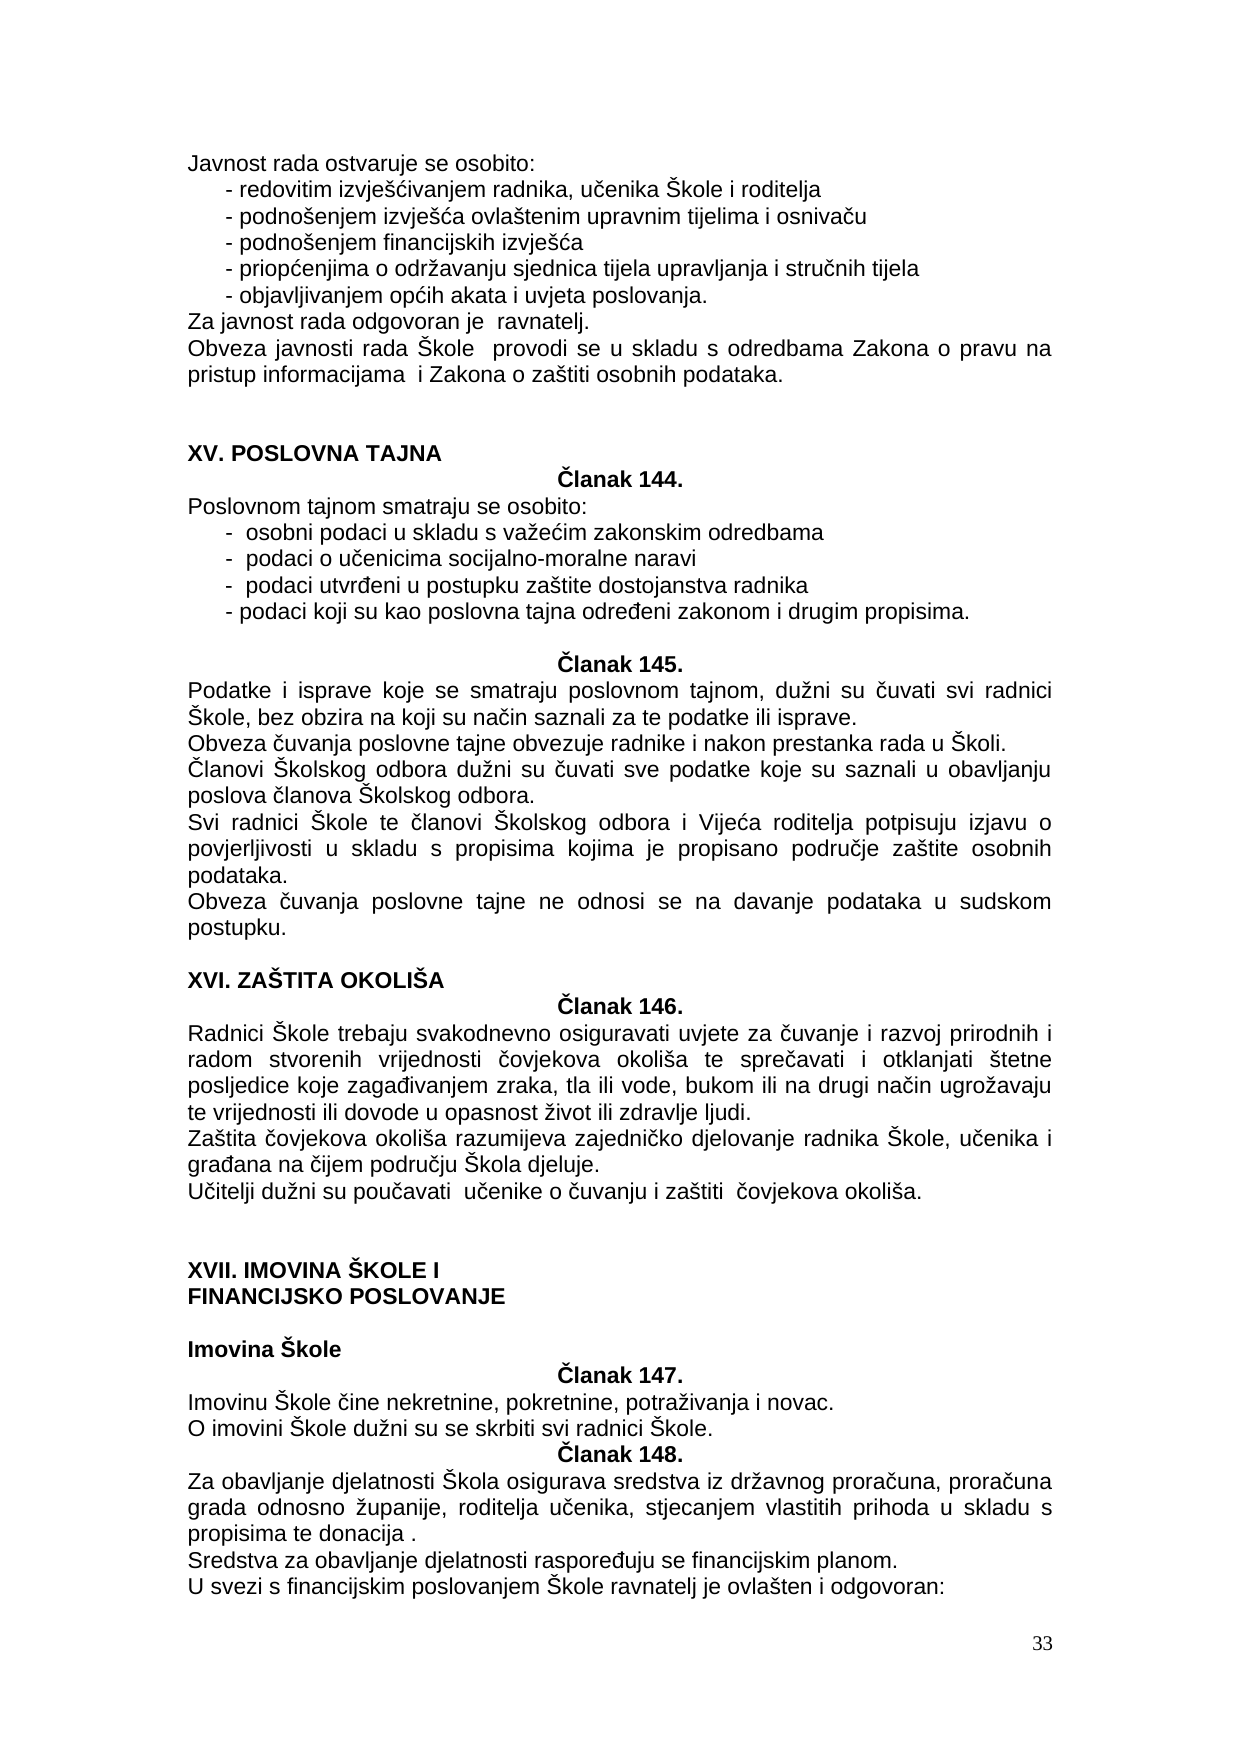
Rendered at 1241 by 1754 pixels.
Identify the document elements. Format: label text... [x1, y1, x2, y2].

text Obveza javnosti rada Škole provodi se u skladu s odredbama Zakona o pravu na pristup informacijama i Zakona o zaštiti osobnih podataka. [187, 334, 1053, 387]
text Podatke i isprave koje se smatraju poslovnom tajnom, dužni su čuvati svi radnici Škole, bez obzira na koji su način saznali za te podatke ili isprave. [187, 677, 1053, 730]
text - objavljivanjem općih akata i uvjeta poslovanja. [225, 282, 1053, 308]
text Članovi Školskog odbora dužni su čuvati sve podatke koje su saznali u obavljanju poslova članova Školskog odbora. [187, 756, 1053, 809]
text Učitelji dužni su poučavati učenike o čuvanju i zaštiti čovjekova okoliša. [187, 1178, 1053, 1204]
text Imovinu Škole čine nekretnine, pokretnine, potraživanja i novac. [187, 1389, 1053, 1415]
text Imovina Škole [187, 1336, 1053, 1362]
text Zaštita čovjekova okoliša razumijeva zajedničko djelovanje radnika Škole, učenika i građana na čijem području Škola djeluje. [187, 1125, 1053, 1178]
text Obveza čuvanja poslovne tajne obvezuje radnike i nakon prestanka rada u Školi. [187, 730, 1053, 756]
text Članak 144. [187, 466, 1053, 493]
text O imovini Škole dužni su se skrbiti svi radnici Škole. [187, 1415, 1053, 1441]
text Sredstva za obavljanje djelatnosti raspoređuju se financijskim planom. [187, 1547, 1053, 1573]
text Članak 147. [187, 1362, 1053, 1389]
text - osobni podaci u skladu s važećim zakonskim odredbama [225, 519, 1053, 545]
text Obveza čuvanja poslovne tajne ne odnosi se na davanje podataka u sudskom postupku. [187, 888, 1053, 941]
text - podnošenjem financijskih izvješća [225, 229, 1053, 255]
text - redovitim izvješćivanjem radnika, učenika Škole i roditelja [225, 176, 1053, 203]
text XVII. IMOVINA ŠKOLE I [187, 1257, 1053, 1283]
text Članak 148. [187, 1441, 1053, 1468]
text - podaci utvrđeni u postupku zaštite dostojanstva radnika [225, 572, 1053, 598]
text - podaci koji su kao poslovna tajna određeni zakonom i drugim propisima. [225, 598, 1053, 624]
text - podaci o učenicima socijalno-moralne naravi [225, 545, 1053, 572]
text Članak 146. [187, 993, 1053, 1020]
text Za javnost rada odgovoran je ravnatelj. [187, 308, 1053, 334]
text - podnošenjem izvješća ovlaštenim upravnim tijelima i osnivaču [225, 203, 1053, 229]
text Javnost rada ostvaruje se osobito: [187, 150, 1053, 176]
text Poslovnom tajnom smatraju se osobito: [187, 493, 1053, 519]
text Svi radnici Škole te članovi Školskog odbora i Vijeća roditelja potpisuju izjavu o povjerljivosti u skladu s propisima kojima je propisano područje zaštite osobnih podataka. [187, 809, 1053, 888]
text Članak 145. [187, 651, 1053, 677]
text XVI. ZAŠTITA OKOLIŠA [187, 967, 1053, 993]
text FINANCIJSKO POSLOVANJE [187, 1283, 1053, 1309]
text Radnici Škole trebaju svakodnevno osiguravati uvjete za čuvanje i razvoj prirodnih i radom stvorenih vrijednosti čovjekova okoliša te sprečavati i otklanjati štetne posljedice koje zagađivanjem zraka, tla ili vode, bukom ili na drugi način ugrožavaju te vrijednosti ili dovode u opasnost život ili zdravlje ljudi. [187, 1020, 1053, 1125]
text XV. POSLOVNA TAJNA [187, 440, 1053, 466]
text - priopćenjima o održavanju sjednica tijela upravljanja i stručnih tijela [225, 255, 1053, 282]
text Za obavljanje djelatnosti Škola osigurava sredstva iz državnog proračuna, proračuna grada odnosno županije, roditelja učenika, stjecanjem vlastitih prihoda u skladu s propisima te donacija . [187, 1468, 1053, 1547]
text U svezi s financijskim poslovanjem Škole ravnatelj je ovlašten i odgovoran: [187, 1573, 1053, 1599]
